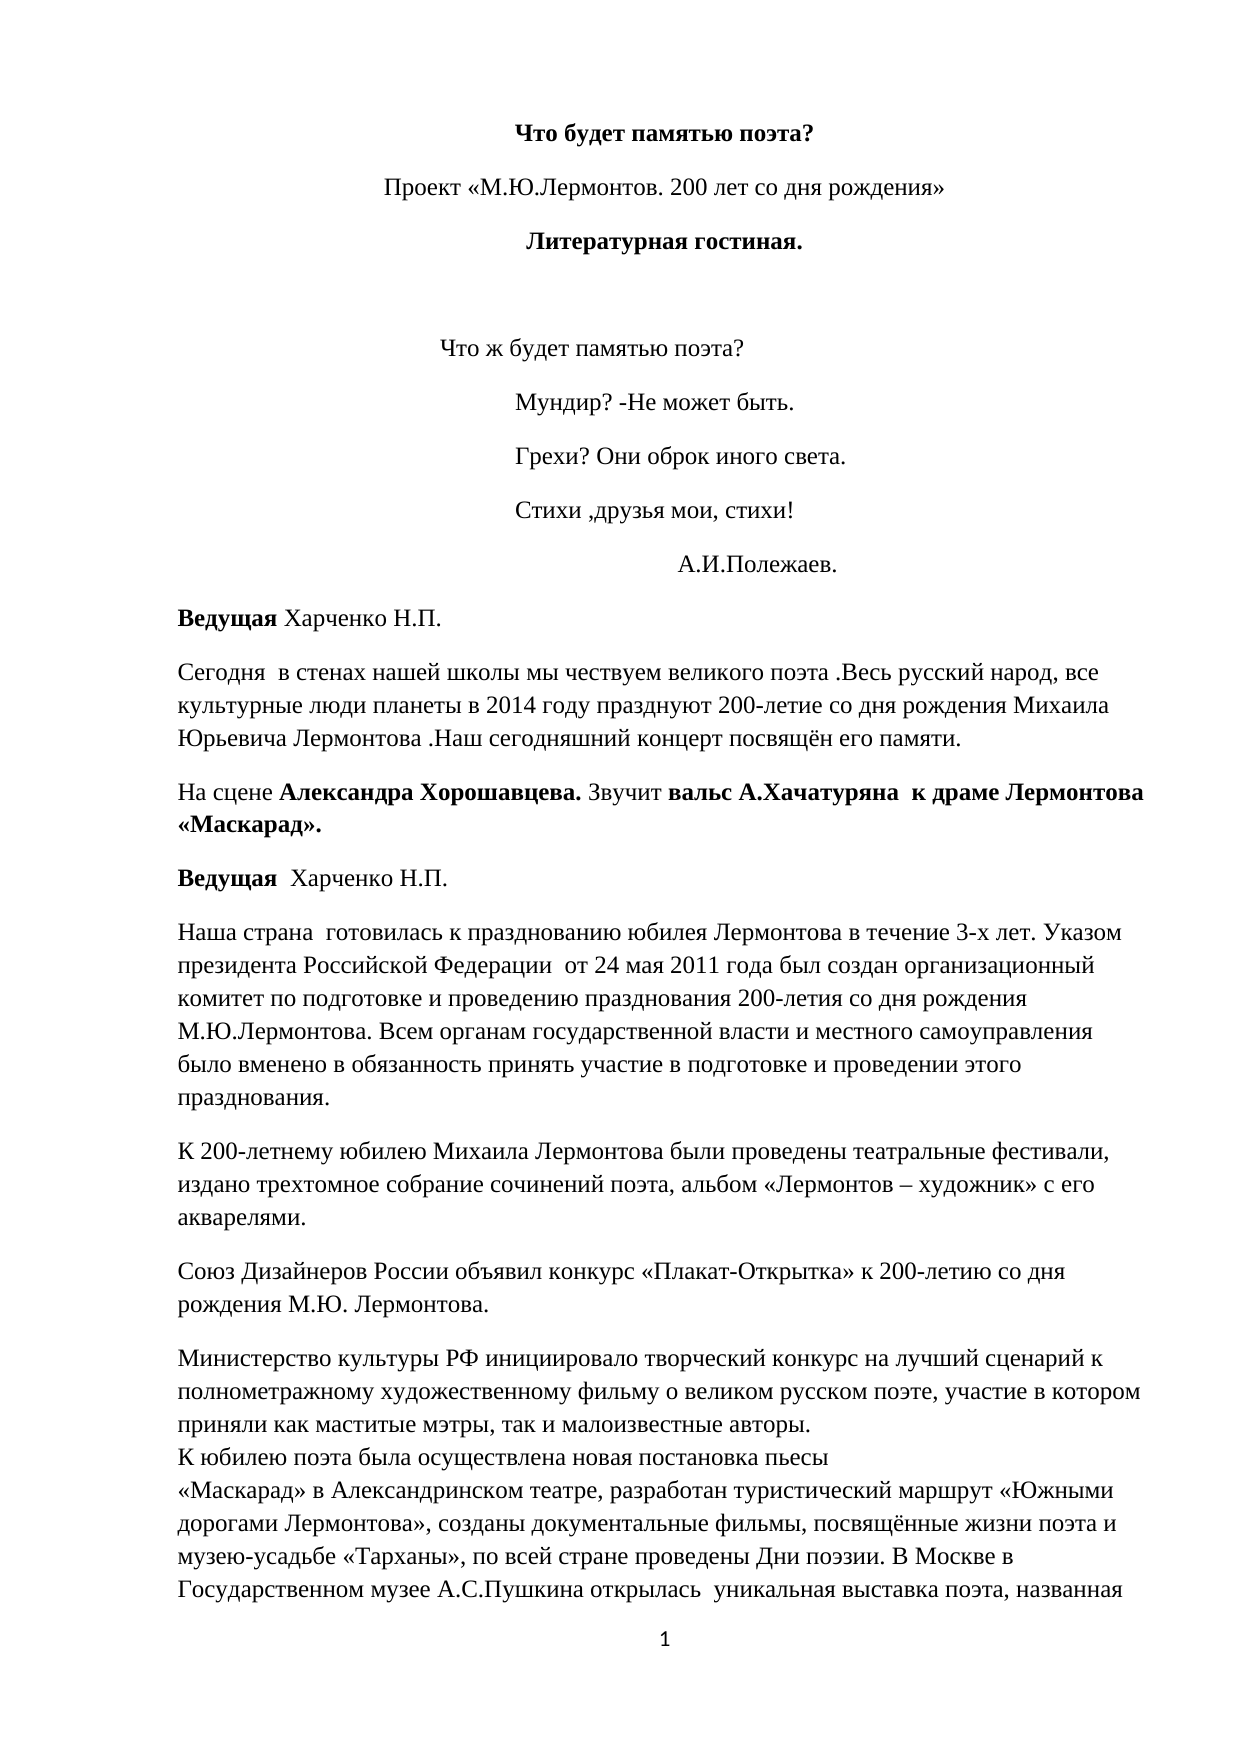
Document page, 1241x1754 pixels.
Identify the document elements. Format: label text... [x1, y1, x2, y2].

text Наша страна готовилась к празднованию юбилея Лермонтова в течение 3-х лет. Указом президента Российской Федерации от 24 мая 2011 года был создан организационный комитет по подготовке и проведению празднования 200-летия со дня рождения М.Ю.Лермонтова. Всем органам государственной власти и местного самоуправления было вменено в обязанность принять участие в подготовке и проведении этого празднования. [177, 917, 1152, 1111]
text Сегодня в стенах нашей школы мы чествуем великого поэта .Весь русский народ, все культурные люди планеты в 2014 году празднуют 200-летие со дня рождения Михаила Юрьевича Лермонтова .Наш сегодняшний концерт посвящён его памяти. [177, 657, 1152, 751]
text Грехи? Они оброк иного света. [177, 441, 1152, 470]
text Литературная гостиная. [177, 226, 1152, 254]
text Ведущая Харченко Н.П. [177, 863, 1152, 892]
text Мундир? -Не может быть. [177, 387, 1152, 416]
text Ведущая Харченко Н.П. [177, 603, 1152, 632]
text Что будет памятью поэта? [177, 118, 1152, 147]
text Министерство культуры РФ инициировало творческий конкурс на лучший сценарий к полнометражному художественному фильму о великом русском поэте, участие в котором приняли как маститые мэтры, так и малоизвестные авторы. [177, 1343, 1152, 1438]
text Союз Дизайнеров России объявил конкурс «Плакат-Открытка» к 200-летию со дня рождения М.Ю. Лермонтова. [177, 1256, 1152, 1318]
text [177, 1475, 1152, 1603]
text Проект «М.Ю.Лермонтов. 200 лет со дня рождения» [177, 172, 1152, 201]
text На сцене Александра Хорошавцева. Звучит вальс А.Хачатуряна к драме Лермонтова «Маскарад». [177, 777, 1152, 838]
text К юбилею поэта была осуществлена новая постановка пьесы [177, 1442, 1152, 1471]
text Стихи ,друзья мои, стихи! [177, 495, 1152, 524]
text Что ж будет памятью поэта? [177, 333, 1152, 362]
text К 200-летнему юбилею Михаила Лермонтова были проведены театральные фестивали, издано трехтомное собрание сочинений поэта, альбом «Лермонтов – художник» с его акварелями. [177, 1136, 1152, 1231]
text А.И.Полежаев. [177, 549, 1152, 578]
